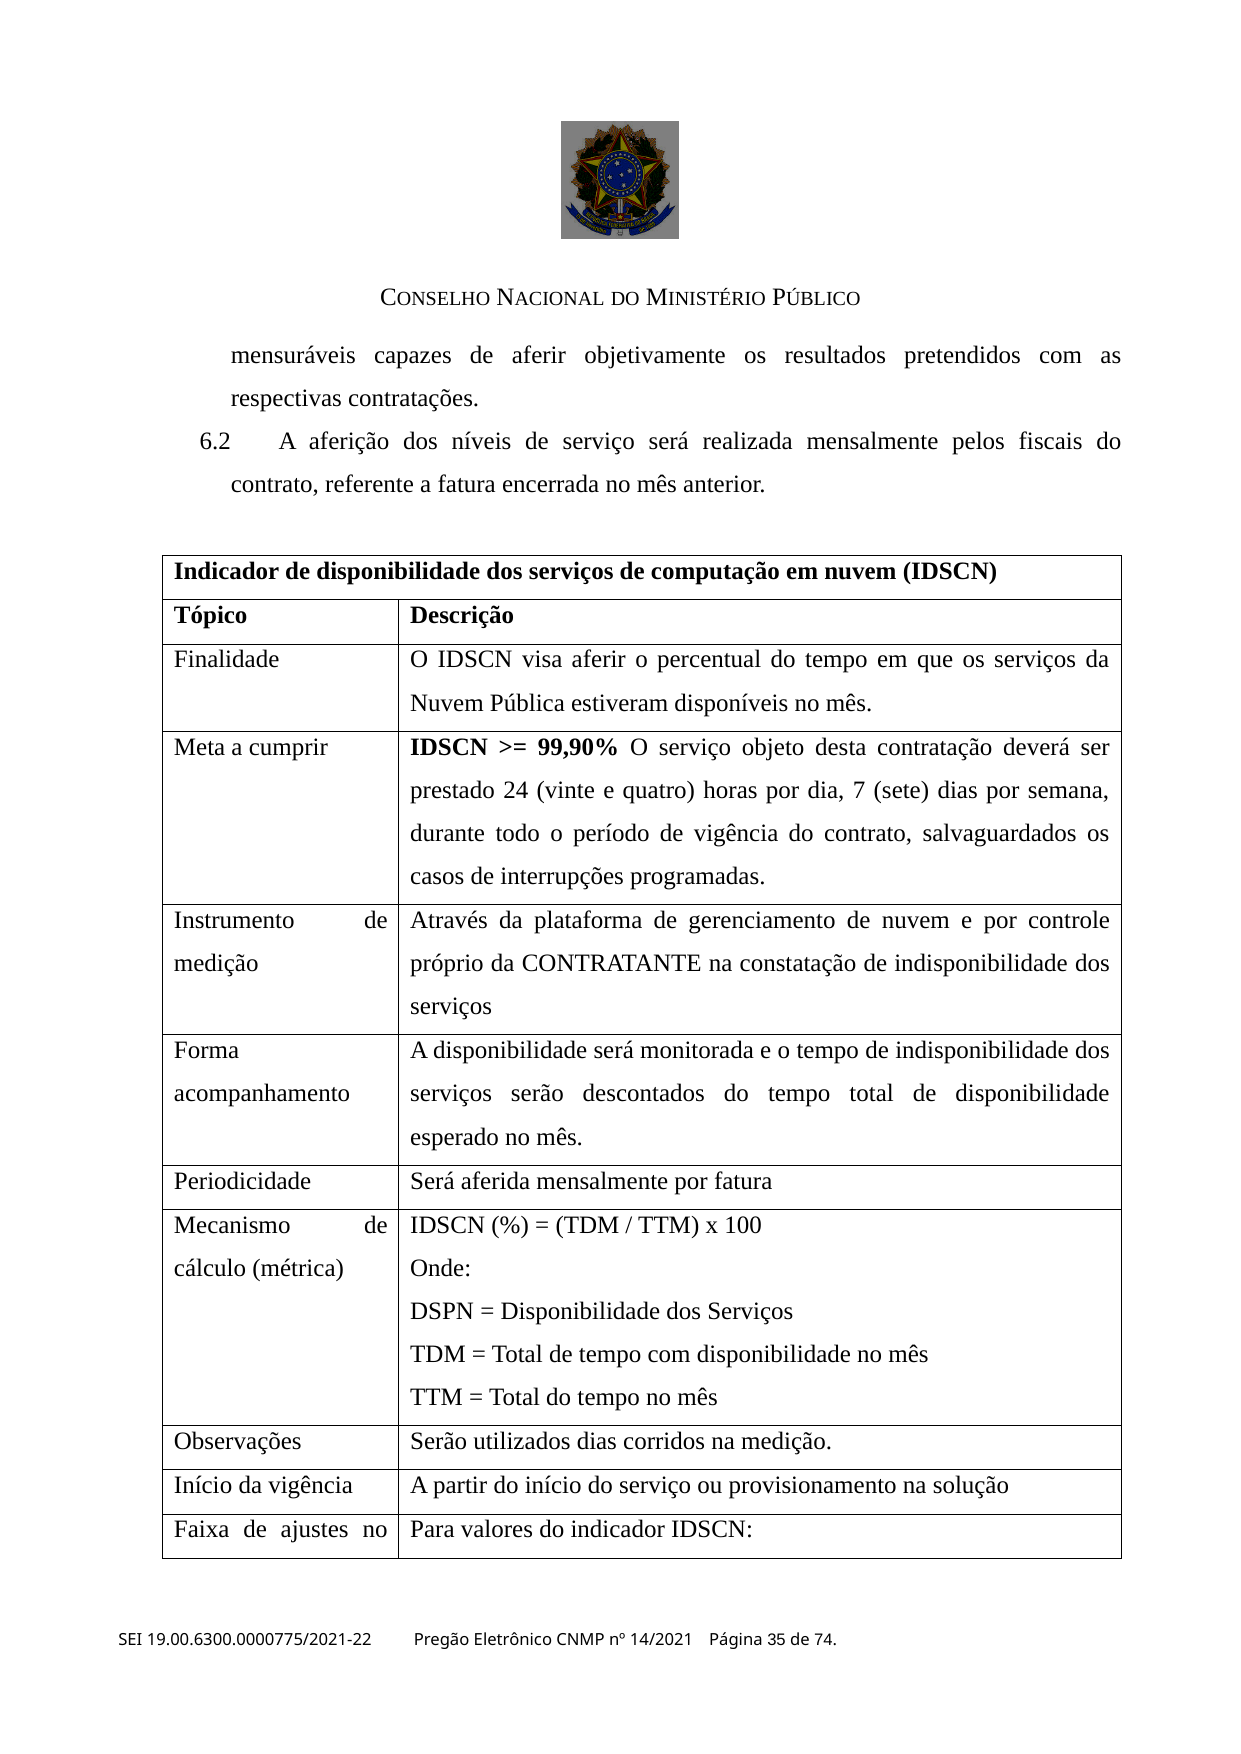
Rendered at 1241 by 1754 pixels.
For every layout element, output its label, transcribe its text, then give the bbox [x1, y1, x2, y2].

table_cell A partir do início do serviço ou provisionamento na solução [399, 1470, 1121, 1513]
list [193, 340, 1122, 412]
table_cell Meta a cumprir [163, 732, 398, 904]
table_cell Tópico [163, 600, 398, 643]
table_cell IDSCN >= 99,90% O serviço objeto desta contratação deverá ser prestado 24 (vinte e quatro) horas por dia, 7 (sete) dias por semana, durante todo o período de vigência do contrato, salvaguardados os casos de interrupções programadas. [399, 732, 1121, 904]
table_header Indicador de disponibilidade dos serviços de computação em nuvem (IDSCN) [163, 556, 1121, 599]
table_cell Serão utilizados dias corridos na medição. [399, 1426, 1121, 1469]
table_cell Periodicidade [163, 1166, 398, 1209]
table_cell Instrumento de medição [163, 905, 398, 1034]
table_cell A disponibilidade será monitorada e o tempo de indisponibilidade dos serviços serão descontados do tempo total de disponibilidade esperado no mês. [399, 1035, 1121, 1165]
table_cell IDSCN (%) = (TDM / TTM) x 100 Onde: DSPN = Disponibilidade dos Serviços TDM = Total de tempo com disponibilidade no mês TTM = Total do tempo no mês [399, 1210, 1121, 1425]
table_cell Início da vigência [163, 1470, 398, 1513]
list A aferição dos níveis de serviço será realizada mensalmente pelos fiscais do contrato, referente a fatura encerrada no mês anterior. [193, 426, 1122, 498]
table_cell Observações [163, 1426, 398, 1469]
table_cell O IDSCN visa aferir o percentual do tempo em que os serviços da Nuvem Pública estiveram disponíveis no mês. [399, 645, 1121, 731]
table_cell Forma acompanhamento [163, 1035, 398, 1165]
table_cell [399, 1515, 1121, 1557]
table_cell Descrição [399, 600, 1121, 643]
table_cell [163, 1515, 398, 1557]
table_cell Finalidade [163, 645, 398, 731]
table_cell Será aferida mensalmente por fatura [399, 1166, 1121, 1209]
table_cell Mecanismo de cálculo (métrica) [163, 1210, 398, 1425]
table_cell Através da plataforma de gerenciamento de nuvem e por controle próprio da CONTRATANTE na constatação de indisponibilidade dos serviços [399, 905, 1121, 1034]
